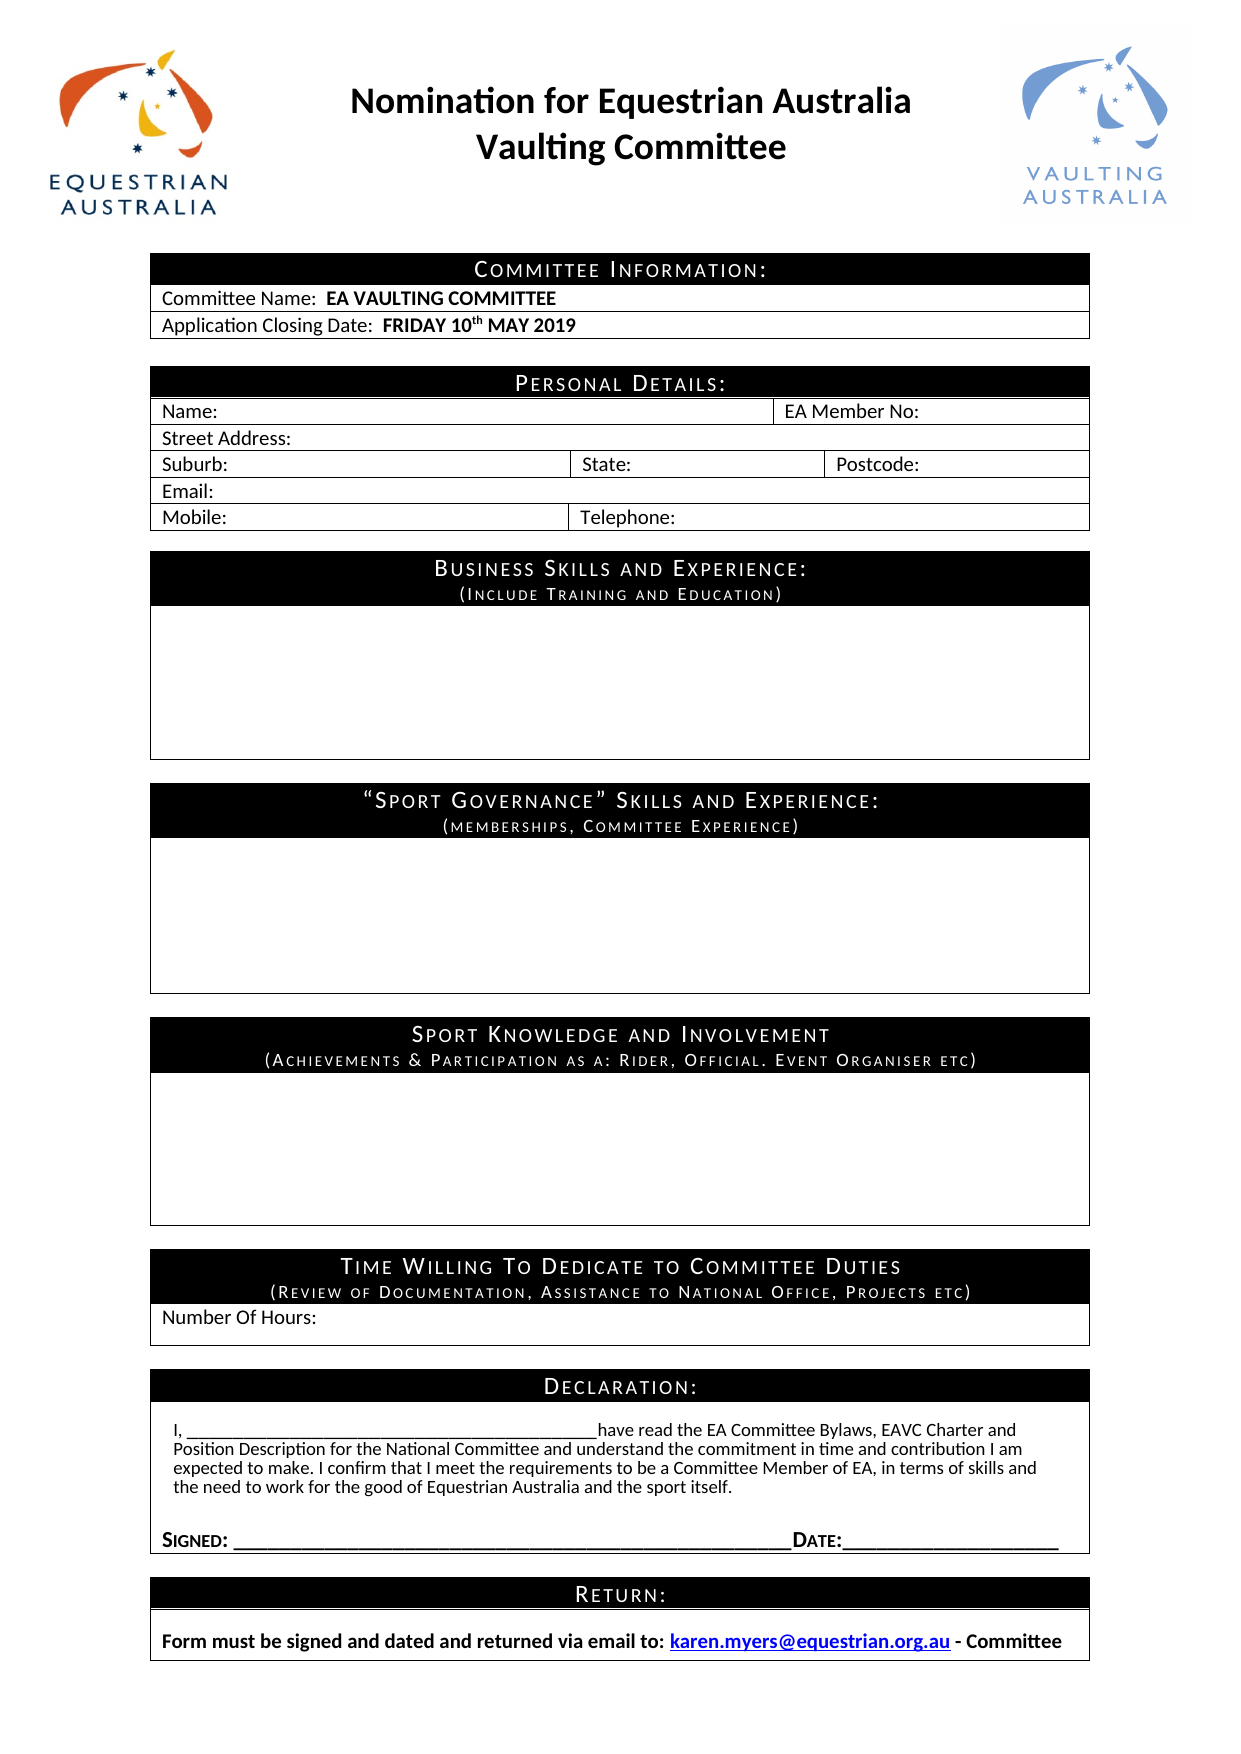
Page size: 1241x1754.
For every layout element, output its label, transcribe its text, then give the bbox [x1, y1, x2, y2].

table_cell Name: [151, 399, 773, 424]
table_cell Committee Name: EA VAULTING COMMITTEE [151, 285, 1089, 311]
picture [11, 11, 266, 253]
table_cell [151, 1073, 1089, 1225]
table_cell EA Member No: [774, 399, 1089, 424]
table_header Personal Details: [151, 367, 1089, 397]
table_cell Telephone: [569, 504, 1089, 530]
text Nomination for Equestrian Australia [266, 77, 996, 123]
text Vaulting Committee [266, 123, 996, 168]
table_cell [151, 1610, 1089, 1660]
table_header Return: [151, 1578, 1089, 1608]
table_cell [151, 606, 1089, 759]
table_header Declaration: [151, 1370, 1089, 1401]
table_header Sport Knowledge and Involvement (Achievements & Participation as a: Rider, Official. Event Organiser etc) [151, 1018, 1089, 1072]
table_cell Suburb: [151, 451, 570, 477]
table_header Business Skills and Experience: (Include Training and Education) [151, 552, 1089, 605]
table_cell State: [571, 451, 824, 477]
table_header “Sport Governance” Skills and Experience: (memberships, Committee Experience) [151, 784, 1089, 837]
table_cell Application Closing Date: FRIDAY 10th MAY 2019 [151, 312, 1089, 338]
table_header Committee Information: [151, 254, 1089, 284]
table_cell Mobile: [151, 504, 568, 530]
table_cell Street Address: [151, 425, 1089, 450]
picture [996, 21, 1193, 229]
table_cell [151, 838, 1089, 993]
table_cell Postcode: [825, 451, 1089, 477]
table_cell I, ____________________________________have read the EA Committee Bylaws, EAVC Charter and Position Description for the National Committee and understand the commitment in time and contribution I am expected to make. I confirm that I meet the requirements to be a Committee Member of EA, in terms of skills and the need to work for the good of Equestrian Australia and the sport itself. Signed: _________________________________________________Date:___________________ [151, 1402, 1089, 1553]
table_cell Email: [151, 478, 1089, 503]
table_cell Number Of Hours: [151, 1304, 1089, 1345]
table_header Time Willing To Dedicate to Committee Duties (Review of Documentation, Assistance to National Office, Projects etc) [151, 1250, 1089, 1303]
